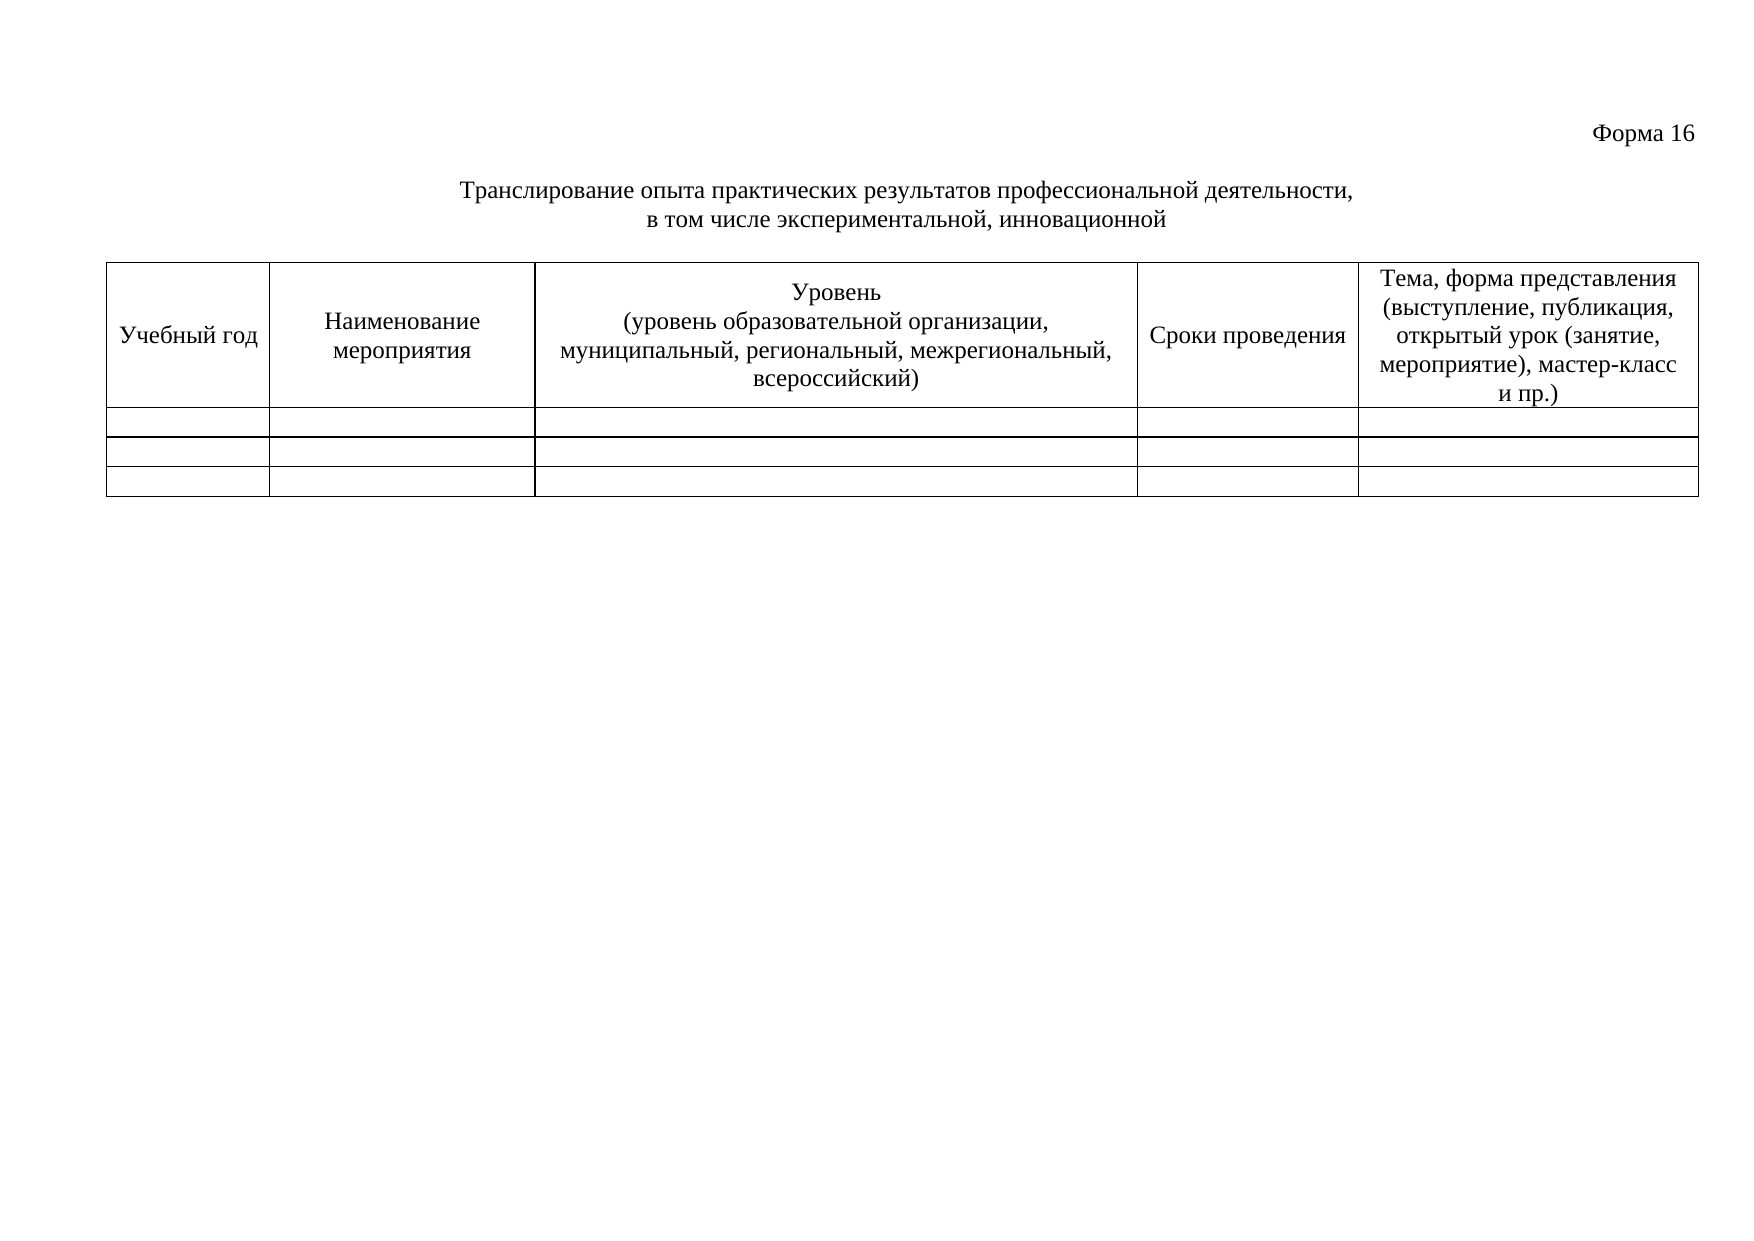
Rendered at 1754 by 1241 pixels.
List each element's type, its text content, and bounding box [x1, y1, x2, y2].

table_header Тема, форма представления (выступление, публикация, открытый урок (занятие, мероприятие), мастер-класс и пр.) [1359, 263, 1698, 407]
table_cell [107, 467, 269, 496]
text Транслирование опыта практических результатов профессиональной деятельности, [118, 176, 1695, 204]
table_cell [270, 408, 534, 436]
table_cell [1138, 438, 1358, 466]
table_cell [270, 438, 534, 466]
text Форма 16 [118, 118, 1695, 147]
table_cell [1359, 467, 1698, 496]
table_header Учебный год [107, 263, 269, 407]
table_cell [536, 438, 1137, 466]
table_cell [1138, 408, 1358, 436]
table_cell [536, 408, 1137, 436]
table_cell [270, 467, 534, 496]
table_cell [107, 408, 269, 436]
table_cell [1138, 467, 1358, 496]
table_cell [1359, 438, 1698, 466]
table_header Сроки проведения [1138, 263, 1358, 407]
text в том числе экспериментальной, инновационной [118, 204, 1695, 233]
table_cell [1359, 408, 1698, 436]
table_cell [536, 467, 1137, 496]
table_header Наименование мероприятия [270, 263, 534, 407]
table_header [536, 263, 1137, 407]
table_cell [107, 438, 269, 466]
